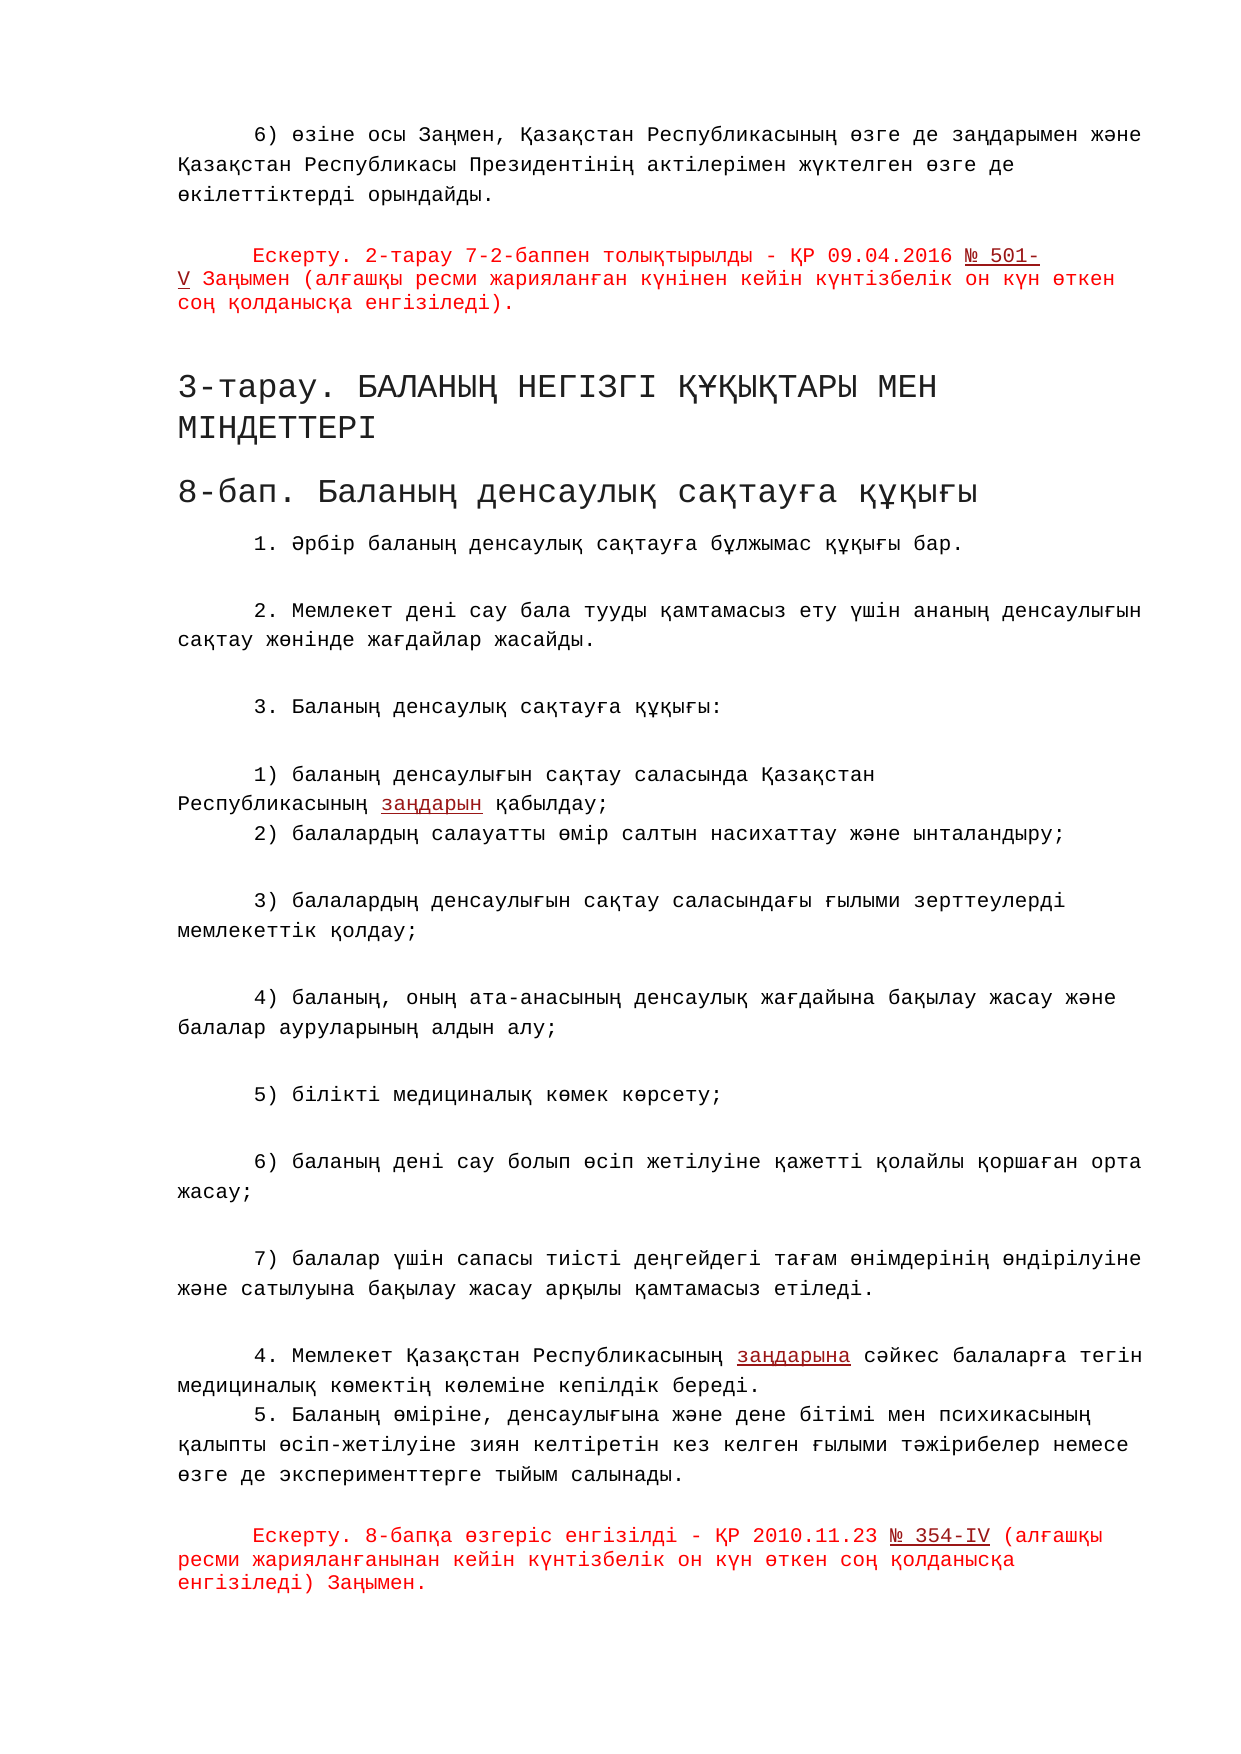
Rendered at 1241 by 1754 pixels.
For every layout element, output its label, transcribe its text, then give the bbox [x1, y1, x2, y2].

text 8-бап. Баланың денсаулық сақтауға құқығы [177, 472, 1152, 512]
text 5) бiлiктi медициналық көмек көрсету; [177, 1078, 1152, 1108]
text 4. Мемлекет Қазақстан Республикасының заңдарына сәйкес балаларға тегiн медициналық көмектiң көлемiне кепілдiк бередi. [177, 1339, 1152, 1398]
text 2) балалардың салауатты өмiр салтын насихаттау және ынталандыру; [177, 817, 1152, 847]
text 1) баланың денсаулығын сақтау саласында Қазақстан Республикасының заңдарын қабылдау; [177, 758, 1152, 817]
text 6) өзіне осы Заңмен, Қазақстан Республикасының өзге де заңдарымен және Қазақстан Республикасы Президентінің актілерімен жүктелген өзге де өкілеттіктерді орындайды. [177, 118, 1152, 207]
text Ескерту. 2-тарау 7-2-баппен толықтырылды - ҚР 09.04.2016 № 501-V Заңымен (алғашқы ресми жарияланған күнінен кейін күнтізбелік он күн өткен соң қолданысқа енгізіледі). [177, 245, 1152, 344]
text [177, 1525, 1152, 1596]
text 4) баланың, оның ата-анасының денсаулық жағдайына бақылау жасау және балалар ауруларының алдын алу; [177, 981, 1152, 1041]
text 2. Мемлекет денi сау бала тууды қамтамасыз ету үшiн ананың денсаулығын сақтау жөнiнде жағдайлар жасайды. [177, 594, 1152, 653]
text 1. Әрбiр баланың денсаулық сақтауға бұлжымас құқығы бар. [177, 526, 1152, 556]
text 5. Баланың өмiрiне, денсаулығына және дене бітімі мен психикасының қалыпты өсiп-жетілуіне зиян келтiретiн кез келген ғылыми тәжiрибелер немесе өзге де эксперименттерге тыйым салынады. [177, 1398, 1152, 1487]
text 3-тарау. БАЛАНЫҢ НЕГIЗГI ҚҰҚЫҚТАРЫ МЕН МIНДЕТТЕРI [177, 367, 1152, 448]
text 6) баланың денi сау болып өсiп жетiлуiне қажеттi қолайлы қоршаған орта жасау; [177, 1145, 1152, 1204]
text 7) балалар үшiн сапасы тиiстi деңгейдегі тағам өнiмдерiнің өндiрiлуiне және сатылуына бақылау жасау арқылы қамтамасыз етiледi. [177, 1242, 1152, 1301]
text 3. Баланың денсаулық сақтауға құқығы: [177, 691, 1152, 720]
text 3) балалардың денсаулығын сақтау саласындағы ғылыми зерттеулердi мемлекеттiк қолдау; [177, 884, 1152, 944]
